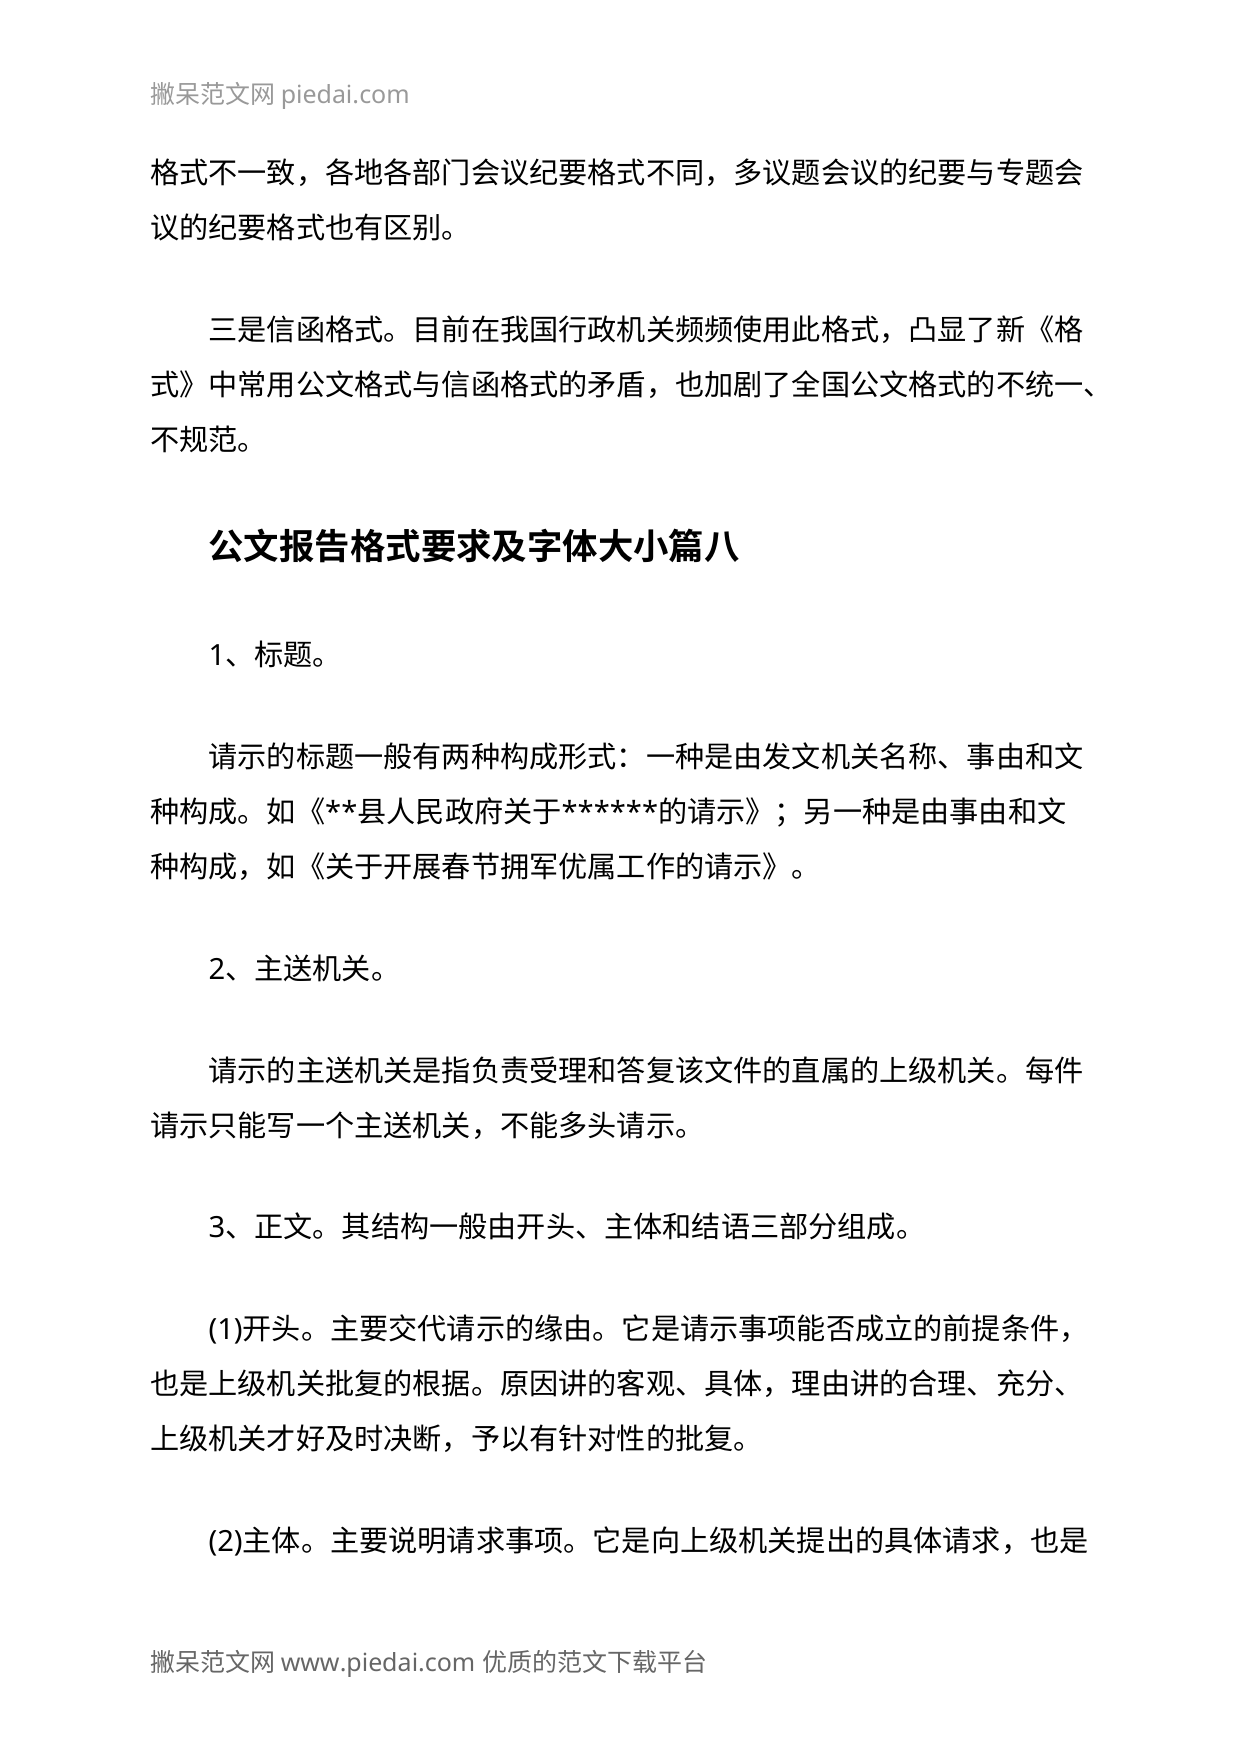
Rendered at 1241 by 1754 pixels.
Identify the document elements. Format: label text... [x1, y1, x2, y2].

text 1、标题。 [150, 632, 1090, 674]
text (1)开头。主要交代请示的缘由。它是请示事项能否成立的前提条件，也是上级机关批复的根据。原因讲的客观、具体，理由讲的合理、充分、上级机关才好及时决断，予以有针对性的批复。 [150, 1306, 1090, 1458]
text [150, 150, 1090, 247]
text 请示的标题一般有两种构成形式：一种是由发文机关名称、事由和文种构成。如《**县人民政府关于******的请示》；另一种是由事由和文种构成，如《关于开展春节拥军优属工作的请示》。 [150, 734, 1090, 886]
text 请示的主送机关是指负责受理和答复该文件的直属的上级机关。每件请示只能写一个主送机关，不能多头请示。 [150, 1047, 1090, 1144]
text 2、主送机关。 [150, 945, 1090, 988]
text 三是信函格式。目前在我国行政机关频频使用此格式，凸显了新《格式》中常用公文格式与信函格式的矛盾，也加剧了全国公文格式的不统一、不规范。 [150, 307, 1090, 459]
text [150, 1518, 1090, 1560]
text 3、正文。其结构一般由开头、主体和结语三部分组成。 [150, 1204, 1090, 1246]
text 公文报告格式要求及字体大小篇八 [150, 518, 1090, 569]
